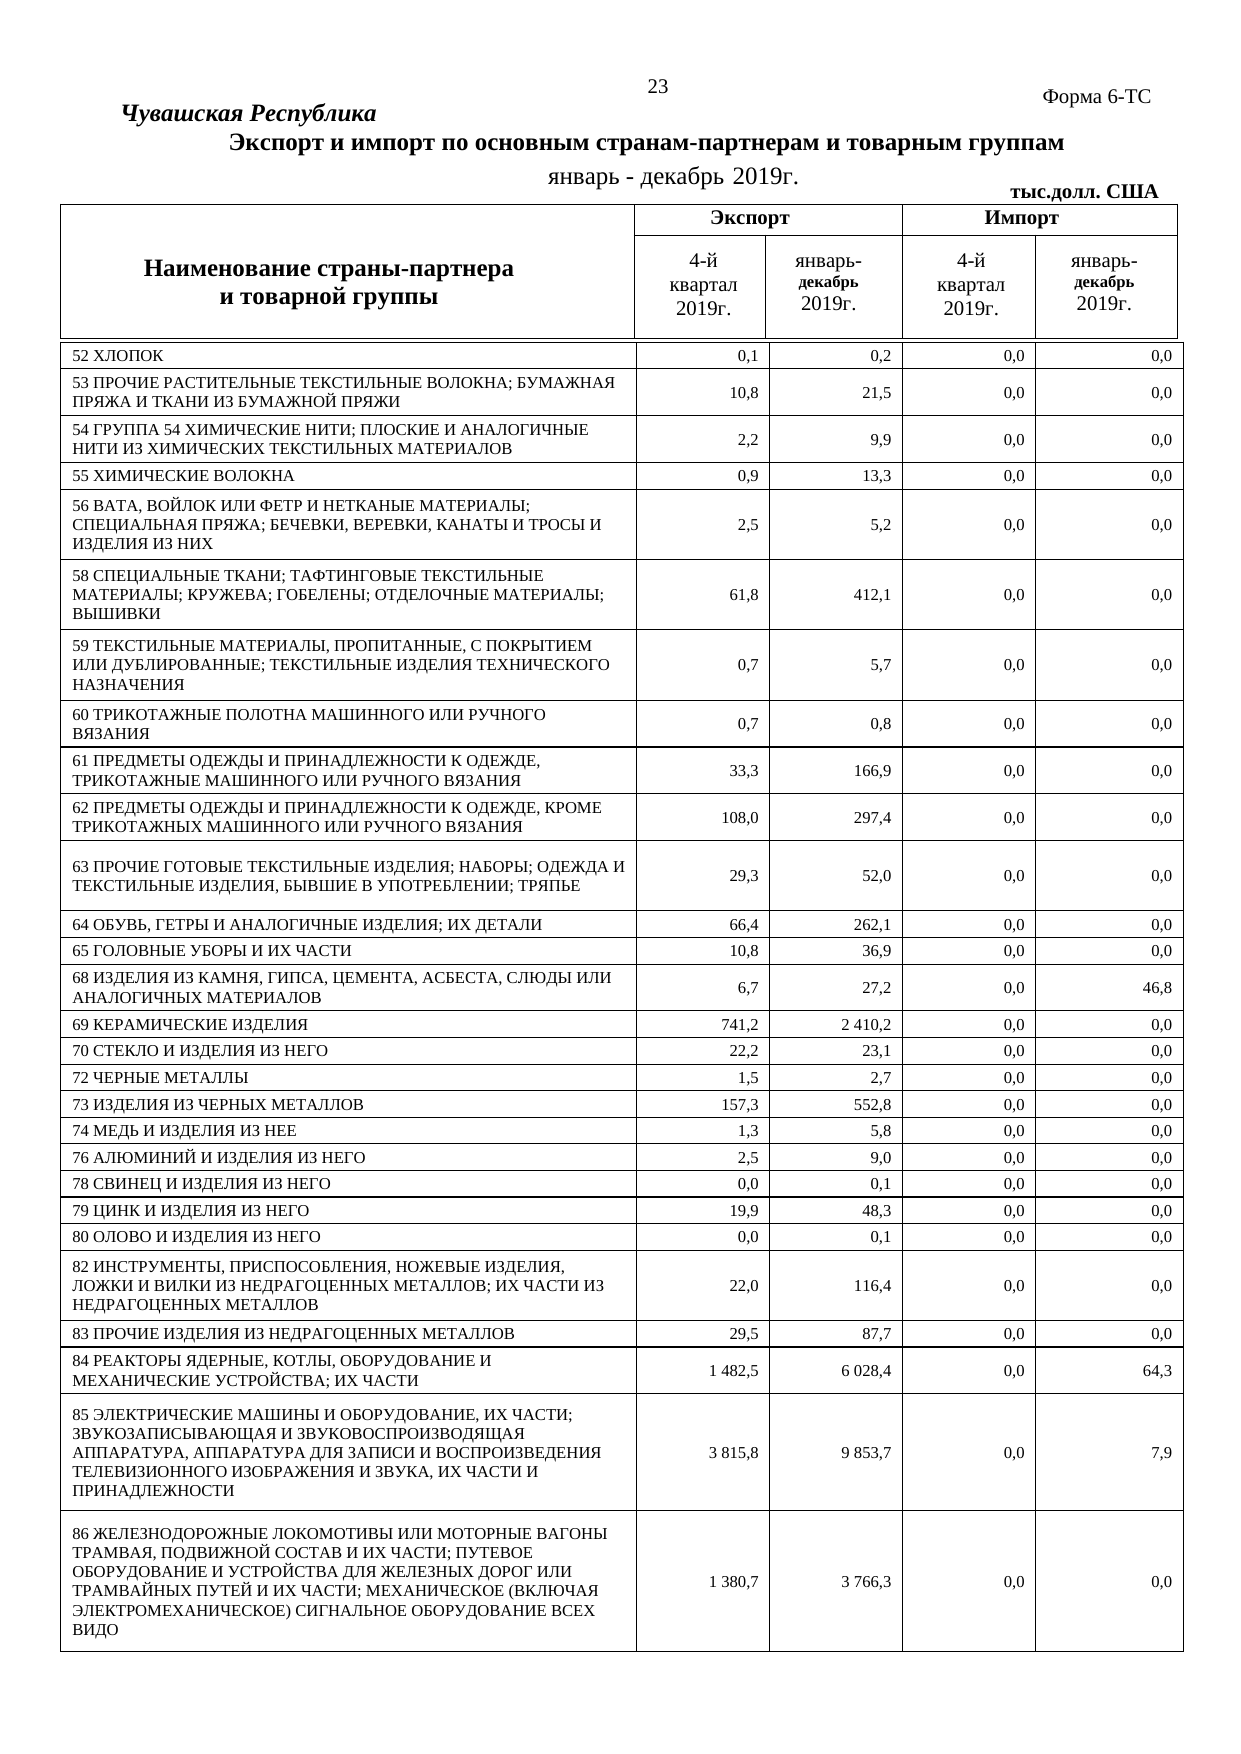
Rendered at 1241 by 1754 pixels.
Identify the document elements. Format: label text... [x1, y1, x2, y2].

table_cell 33,3 [637, 748, 769, 793]
table_cell 0,0 [1036, 911, 1183, 937]
table_cell 0,0 [903, 1038, 1035, 1063]
table_cell 108,0 [637, 794, 769, 840]
table_cell 0,0 [1036, 630, 1183, 699]
table_cell 0,0 [1036, 369, 1183, 415]
table_cell 0,7 [637, 701, 769, 746]
table_cell 19,9 [637, 1198, 769, 1223]
table_cell 297,4 [770, 794, 902, 840]
table_cell 64,3 [1036, 1348, 1183, 1393]
table_cell 0,0 [1036, 1118, 1183, 1143]
table_cell 262,1 [770, 911, 902, 937]
table_cell 2,5 [637, 1144, 769, 1170]
table_cell 0,2 [770, 343, 902, 368]
table_cell 0,0 [903, 794, 1035, 840]
table_cell 0,0 [903, 965, 1035, 1010]
table_cell 29,5 [637, 1321, 769, 1346]
table_cell 552,8 [770, 1091, 902, 1117]
table_cell 0,0 [903, 1144, 1035, 1170]
table_cell 82 ИНСТРУМЕНТЫ, ПРИСПОСОБЛЕНИЯ, НОЖЕВЫЕ ИЗДЕЛИЯ, ЛОЖКИ И ВИЛКИ ИЗ НЕДРАГОЦЕННЫХ МЕТАЛЛОВ; ИХ ЧАСТИ ИЗ НЕДРАГОЦЕННЫХ МЕТАЛЛОВ [61, 1251, 636, 1320]
table_cell 10,8 [637, 369, 769, 415]
table_cell 0,0 [1036, 1321, 1183, 1346]
table_cell 0,0 [903, 1511, 1035, 1651]
table_cell 0,1 [770, 1171, 902, 1196]
table_cell 0,0 [903, 911, 1035, 937]
table_cell 0,0 [1036, 1091, 1183, 1117]
table_cell 52 ХЛОПОК [61, 343, 636, 368]
table_cell 72 ЧЕРНЫЕ МЕТАЛЛЫ [61, 1065, 636, 1090]
table_cell 68 ИЗДЕЛИЯ ИЗ КАМНЯ, ГИПСА, ЦЕМЕНТА, АСБЕСТА, СЛЮДЫ ИЛИ АНАЛОГИЧНЫХ МАТЕРИАЛОВ [61, 965, 636, 1010]
table_cell 7,9 [1036, 1394, 1183, 1510]
table_cell 0,0 [903, 1251, 1035, 1320]
table_cell 0,0 [903, 1011, 1035, 1037]
table_cell 0,0 [903, 701, 1035, 746]
table_cell 10,8 [637, 938, 769, 963]
table_cell 22,2 [637, 1038, 769, 1063]
table_cell 0,0 [903, 938, 1035, 963]
table_cell 0,0 [903, 841, 1035, 910]
table_cell 79 ЦИНК И ИЗДЕЛИЯ ИЗ НЕГО [61, 1198, 636, 1223]
table_cell 86 ЖЕЛЕЗНОДОРОЖНЫЕ ЛОКОМОТИВЫ ИЛИ МОТОРНЫЕ ВАГОНЫ ТРАМВАЯ, ПОДВИЖНОЙ СОСТАВ И ИХ ЧАСТИ; ПУТЕВОЕ ОБОРУДОВАНИЕ И УСТРОЙСТВА ДЛЯ ЖЕЛЕЗНЫХ ДОРОГ ИЛИ ТРАМВАЙНЫХ ПУТЕЙ И ИХ ЧАСТИ; МЕХАНИЧЕСКОЕ (ВКЛЮЧАЯ ЭЛЕКТРОМЕХАНИЧЕСКОЕ) СИГНАЛЬНОЕ ОБОРУДОВАНИЕ ВСЕХ ВИДО [61, 1511, 636, 1651]
table_cell 2,5 [637, 490, 769, 559]
table_cell 0,0 [1036, 1198, 1183, 1223]
table_cell 6 028,4 [770, 1348, 902, 1393]
table_cell 0,0 [1036, 490, 1183, 559]
table_cell 5,2 [770, 490, 902, 559]
table_cell 3 815,8 [637, 1394, 769, 1510]
table_cell 9,9 [770, 416, 902, 462]
table_cell 0,0 [1036, 560, 1183, 629]
table_cell 74 МЕДЬ И ИЗДЕЛИЯ ИЗ НЕЕ [61, 1118, 636, 1143]
table_cell 0,1 [637, 343, 769, 368]
table_cell 2 410,2 [770, 1011, 902, 1037]
table_cell 36,9 [770, 938, 902, 963]
table_cell 13,3 [770, 463, 902, 488]
table_cell 412,1 [770, 560, 902, 629]
table_cell 63 ПРОЧИЕ ГОТОВЫЕ ТЕКСТИЛЬНЫЕ ИЗДЕЛИЯ; НАБОРЫ; ОДЕЖДА И ТЕКСТИЛЬНЫЕ ИЗДЕЛИЯ, БЫВШИЕ В УПОТРЕБЛЕНИИ; ТРЯПЬЕ [61, 841, 636, 910]
table_cell 64 ОБУВЬ, ГЕТРЫ И АНАЛОГИЧНЫЕ ИЗДЕЛИЯ; ИХ ДЕТАЛИ [61, 911, 636, 937]
table_cell 55 ХИМИЧЕСКИЕ ВОЛОКНА [61, 463, 636, 488]
table_cell 56 ВАТА, ВОЙЛОК ИЛИ ФЕТР И НЕТКАНЫЕ МАТЕРИАЛЫ; СПЕЦИАЛЬНАЯ ПРЯЖА; БЕЧЕВКИ, ВЕРЕВКИ, КАНАТЫ И ТРОСЫ И ИЗДЕЛИЯ ИЗ НИХ [61, 490, 636, 559]
table_cell 83 ПРОЧИЕ ИЗДЕЛИЯ ИЗ НЕДРАГОЦЕННЫХ МЕТАЛЛОВ [61, 1321, 636, 1346]
table_cell 85 ЭЛЕКТРИЧЕСКИЕ МАШИНЫ И ОБОРУДОВАНИЕ, ИХ ЧАСТИ; ЗВУКОЗАПИСЫВАЮЩАЯ И ЗВУКОВОСПРОИЗВОДЯЩАЯ АППАРАТУРА, АППАРАТУРА ДЛЯ ЗАПИСИ И ВОСПРОИЗВЕДЕНИЯ ТЕЛЕВИЗИОННОГО ИЗОБРАЖЕНИЯ И ЗВУКА, ИХ ЧАСТИ И ПРИНАДЛЕЖНОСТИ [61, 1394, 636, 1510]
table_cell 0,0 [637, 1171, 769, 1196]
table_cell 21,5 [770, 369, 902, 415]
table_cell 60 ТРИКОТАЖНЫЕ ПОЛОТНА МАШИННОГО ИЛИ РУЧНОГО ВЯЗАНИЯ [61, 701, 636, 746]
table_cell 5,7 [770, 630, 902, 699]
table_cell 65 ГОЛОВНЫЕ УБОРЫ И ИХ ЧАСТИ [61, 938, 636, 963]
table_cell 0,0 [1036, 343, 1183, 368]
table_cell 1 380,7 [637, 1511, 769, 1651]
table_cell 0,9 [637, 463, 769, 488]
table_cell 1,3 [637, 1118, 769, 1143]
table_cell 0,0 [903, 748, 1035, 793]
table_cell 0,0 [903, 1348, 1035, 1393]
table_cell 166,9 [770, 748, 902, 793]
table_cell 46,8 [1036, 965, 1183, 1010]
table_cell 0,0 [1036, 701, 1183, 746]
table_cell 62 ПРЕДМЕТЫ ОДЕЖДЫ И ПРИНАДЛЕЖНОСТИ К ОДЕЖДЕ, КРОМЕ ТРИКОТАЖНЫХ МАШИННОГО ИЛИ РУЧНОГО ВЯЗАНИЯ [61, 794, 636, 840]
table_cell 58 СПЕЦИАЛЬНЫЕ ТКАНИ; ТАФТИНГОВЫЕ ТЕКСТИЛЬНЫЕ МАТЕРИАЛЫ; КРУЖЕВА; ГОБЕЛЕНЫ; ОТДЕЛОЧНЫЕ МАТЕРИАЛЫ; ВЫШИВКИ [61, 560, 636, 629]
table_cell 0,0 [903, 1224, 1035, 1249]
table_cell 66,4 [637, 911, 769, 937]
table_cell 5,8 [770, 1118, 902, 1143]
table_cell 2,2 [637, 416, 769, 462]
table_cell 78 СВИНЕЦ И ИЗДЕЛИЯ ИЗ НЕГО [61, 1171, 636, 1196]
table_cell 87,7 [770, 1321, 902, 1346]
table_cell 53 ПРОЧИЕ РАСТИТЕЛЬНЫЕ ТЕКСТИЛЬНЫЕ ВОЛОКНА; БУМАЖНАЯ ПРЯЖА И ТКАНИ ИЗ БУМАЖНОЙ ПРЯЖИ [61, 369, 636, 415]
table_cell 0,0 [903, 416, 1035, 462]
table_cell 1 482,5 [637, 1348, 769, 1393]
table_cell 0,0 [903, 1065, 1035, 1090]
table_cell 0,1 [770, 1224, 902, 1249]
table_cell 0,0 [1036, 1251, 1183, 1320]
table_cell 54 ГРУППА 54 ХИМИЧЕСКИЕ НИТИ; ПЛОСКИЕ И АНАЛОГИЧНЫЕ НИТИ ИЗ ХИМИЧЕСКИХ ТЕКСТИЛЬНЫХ МАТЕРИАЛОВ [61, 416, 636, 462]
table_cell 69 КЕРАМИЧЕСКИЕ ИЗДЕЛИЯ [61, 1011, 636, 1037]
table_cell 80 ОЛОВО И ИЗДЕЛИЯ ИЗ НЕГО [61, 1224, 636, 1249]
table_cell 61,8 [637, 560, 769, 629]
table_cell 0,0 [903, 1171, 1035, 1196]
table_cell 0,0 [903, 630, 1035, 699]
table_cell 0,0 [1036, 1511, 1183, 1651]
table_cell 0,0 [903, 463, 1035, 488]
table_cell 0,0 [903, 1321, 1035, 1346]
table_cell 0,0 [1036, 748, 1183, 793]
table_cell 0,0 [1036, 1065, 1183, 1090]
table_cell 9,0 [770, 1144, 902, 1170]
table_cell 0,0 [903, 343, 1035, 368]
table_cell 59 ТЕКСТИЛЬНЫЕ МАТЕРИАЛЫ, ПРОПИТАННЫЕ, С ПОКРЫТИЕМ ИЛИ ДУБЛИРОВАННЫЕ; ТЕКСТИЛЬНЫЕ ИЗДЕЛИЯ ТЕХНИЧЕСКОГО НАЗНАЧЕНИЯ [61, 630, 636, 699]
table_cell 22,0 [637, 1251, 769, 1320]
table_cell 0,0 [1036, 1038, 1183, 1063]
table_cell 0,0 [1036, 1224, 1183, 1249]
table_cell 0,0 [1036, 794, 1183, 840]
table_cell 0,0 [903, 369, 1035, 415]
table_cell 73 ИЗДЕЛИЯ ИЗ ЧЕРНЫХ МЕТАЛЛОВ [61, 1091, 636, 1117]
table_cell 0,0 [637, 1224, 769, 1249]
table_cell 61 ПРЕДМЕТЫ ОДЕЖДЫ И ПРИНАДЛЕЖНОСТИ К ОДЕЖДЕ, ТРИКОТАЖНЫЕ МАШИННОГО ИЛИ РУЧНОГО ВЯЗАНИЯ [61, 748, 636, 793]
table_cell 0,0 [903, 1091, 1035, 1117]
table_cell 29,3 [637, 841, 769, 910]
table_cell 3 766,3 [770, 1511, 902, 1651]
table_cell 84 РЕАКТОРЫ ЯДЕРНЫЕ, КОТЛЫ, ОБОРУДОВАНИЕ И МЕХАНИЧЕСКИЕ УСТРОЙСТВА; ИХ ЧАСТИ [61, 1348, 636, 1393]
table_cell 0,7 [637, 630, 769, 699]
table_cell 52,0 [770, 841, 902, 910]
table_cell 0,0 [1036, 841, 1183, 910]
table_cell 0,0 [1036, 1011, 1183, 1037]
table_cell 76 АЛЮМИНИЙ И ИЗДЕЛИЯ ИЗ НЕГО [61, 1144, 636, 1170]
table_cell 9 853,7 [770, 1394, 902, 1510]
table_cell 27,2 [770, 965, 902, 1010]
table_cell 0,0 [1036, 463, 1183, 488]
table_cell 0,0 [903, 560, 1035, 629]
table_cell 0,0 [1036, 1171, 1183, 1196]
table_cell 0,0 [903, 1118, 1035, 1143]
table_cell 0,0 [1036, 1144, 1183, 1170]
table_cell 157,3 [637, 1091, 769, 1117]
table_cell 0,0 [903, 1198, 1035, 1223]
table_cell 1,5 [637, 1065, 769, 1090]
table_cell 0,0 [903, 490, 1035, 559]
table_cell 0,8 [770, 701, 902, 746]
table_cell 0,0 [1036, 416, 1183, 462]
table_cell 0,0 [903, 1394, 1035, 1510]
table_cell 70 СТЕКЛО И ИЗДЕЛИЯ ИЗ НЕГО [61, 1038, 636, 1063]
table_cell 48,3 [770, 1198, 902, 1223]
table_cell 741,2 [637, 1011, 769, 1037]
table_cell 0,0 [1036, 938, 1183, 963]
table_cell 6,7 [637, 965, 769, 1010]
table_cell 23,1 [770, 1038, 902, 1063]
table_cell 2,7 [770, 1065, 902, 1090]
table_cell 116,4 [770, 1251, 902, 1320]
